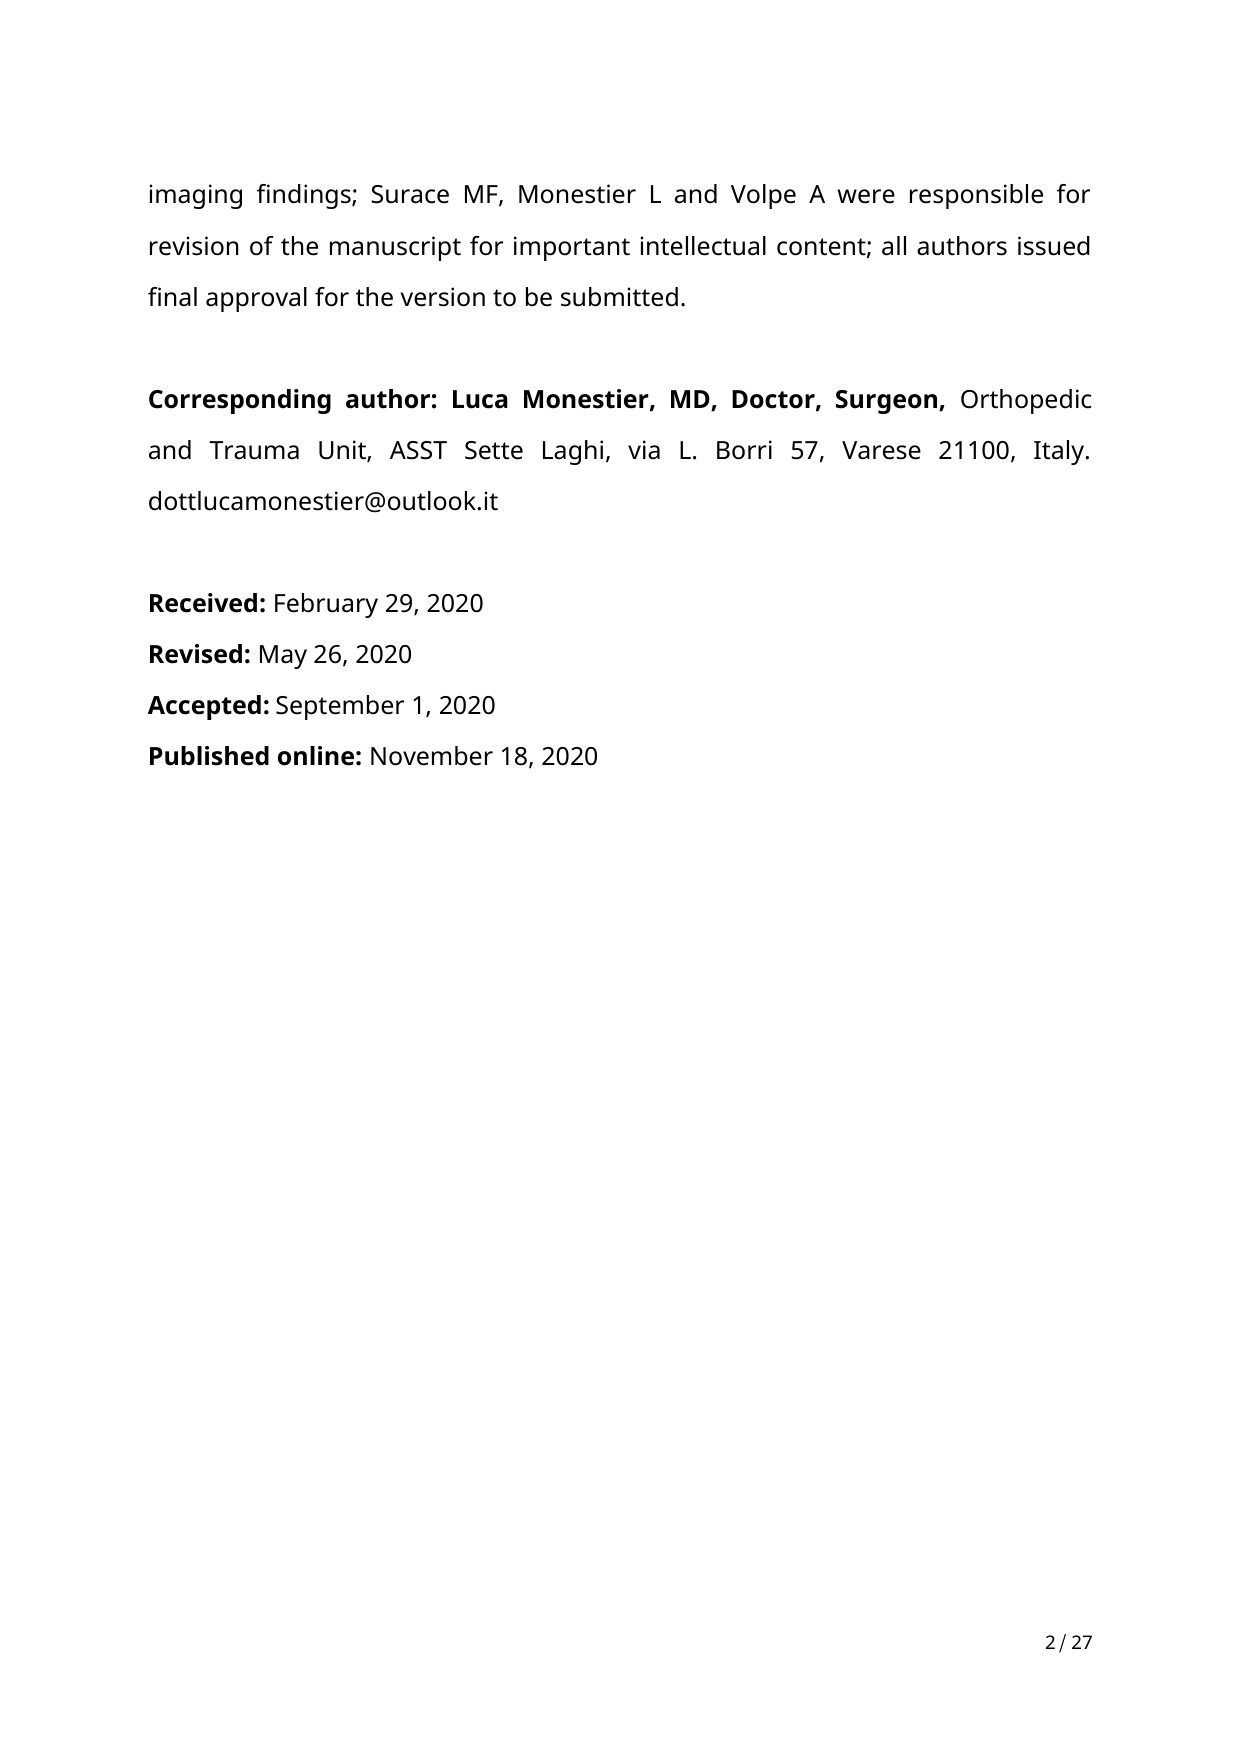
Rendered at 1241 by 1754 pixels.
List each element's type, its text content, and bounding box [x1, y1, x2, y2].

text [148, 177, 1092, 313]
text Accepted: September 1, 2020 [148, 688, 1092, 722]
text Received: February 29, 2020 [148, 586, 1092, 619]
text Corresponding author: Luca Monestier, MD, Doctor, Surgeon, Orthopedic and Trauma Unit, ASST Sette Laghi, via L. Borri 57, Varese 21100, Italy. dottlucamonestier@outlook.it [148, 381, 1092, 517]
text Revised: May 26, 2020 [148, 637, 1092, 671]
text Published online: November 18, 2020 [148, 739, 1092, 773]
